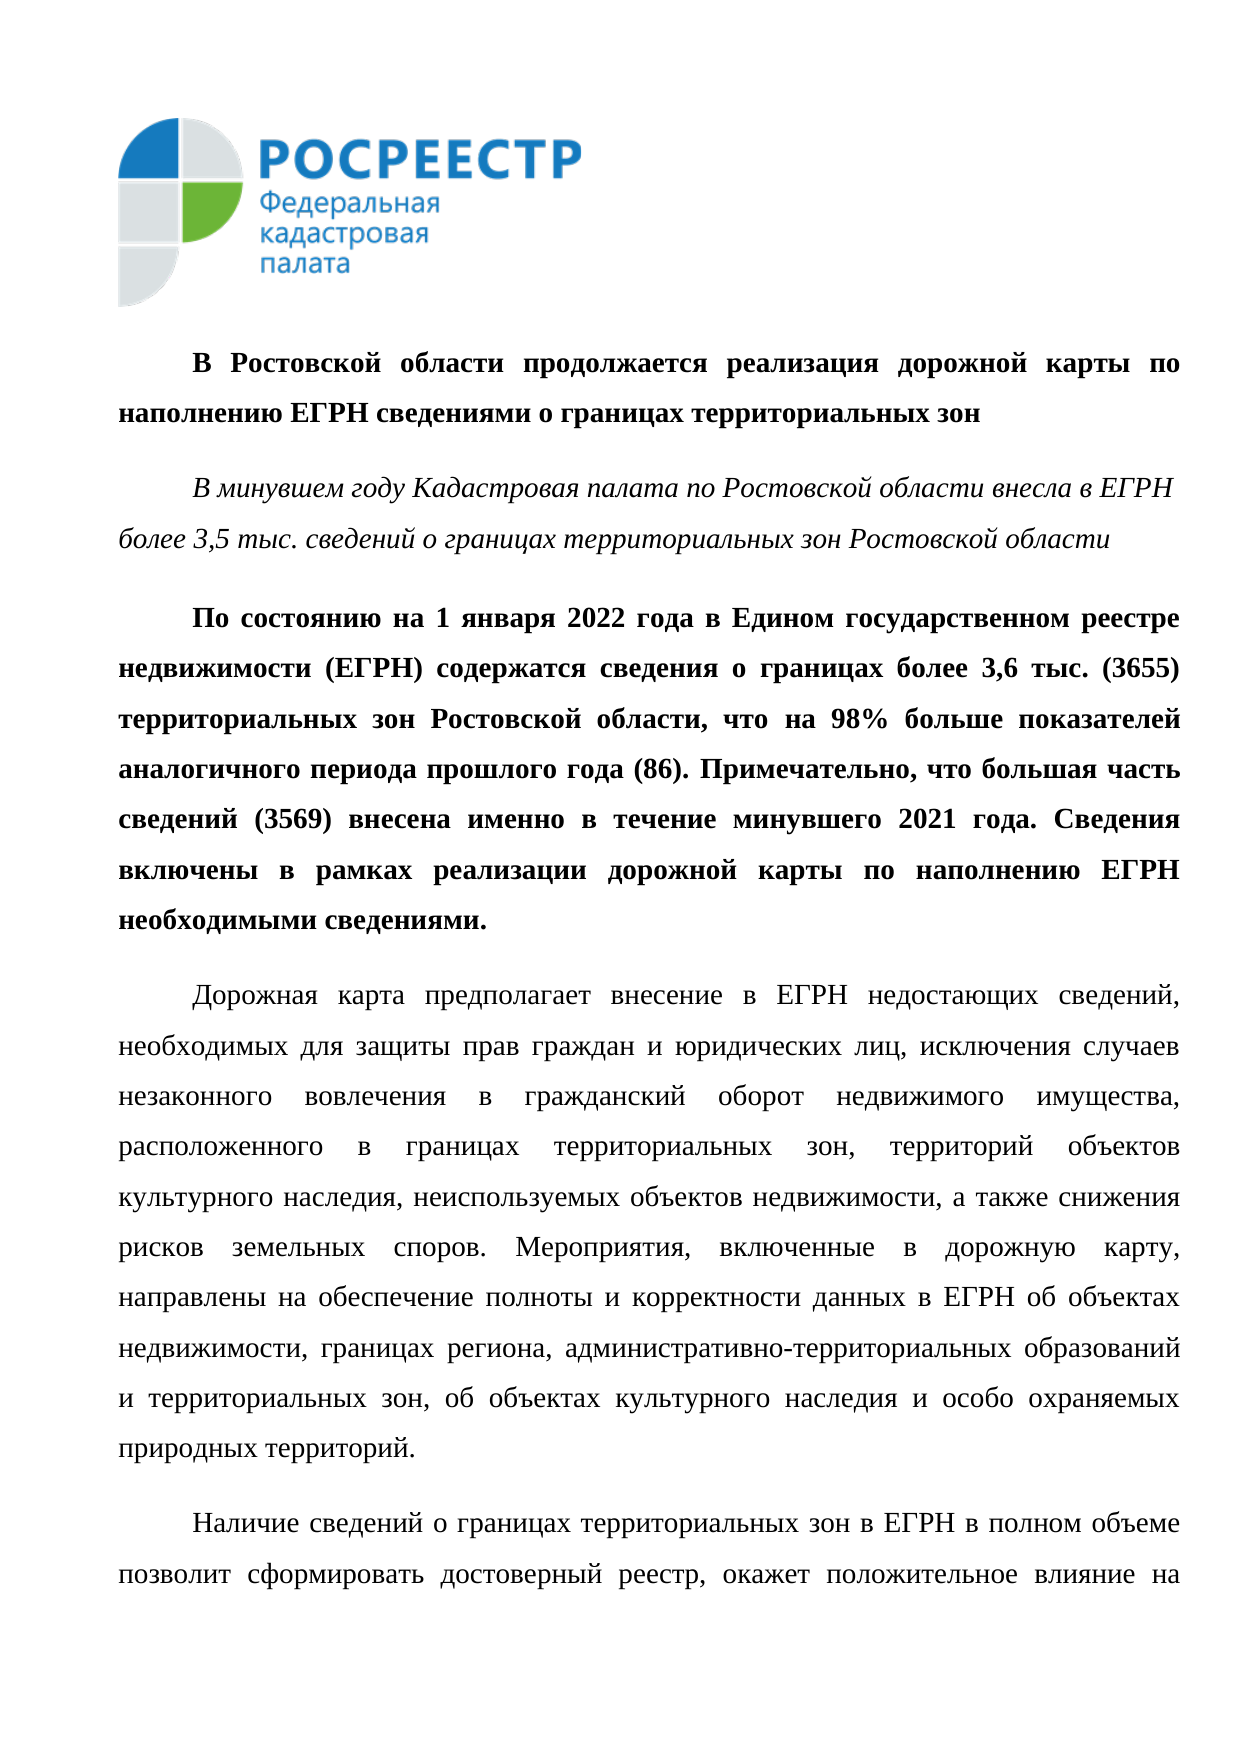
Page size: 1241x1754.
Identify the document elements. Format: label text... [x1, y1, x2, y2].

text В минувшем году Кадастровая палата по Ростовской области внесла в ЕГРН более 3,5 тыс. сведений о границах территориальных зон Ростовской области [118, 471, 1181, 554]
text По состоянию на 1 января 2022 года в Едином государственном реестре недвижимости (ЕГРН) содержатся сведения о границах более 3,6 тыс. (3655) территориальных зон Ростовской области, что на 98% больше показателей аналогичного периода прошлого года (86). Примечательно, что большая часть сведений (3569) внесена именно в течение минувшего 2021 года. Сведения включены в рамках реализации дорожной карты по наполнению ЕГРН необходимыми сведениями. [118, 600, 1181, 936]
text В Ростовской области продолжается реализация дорожной карты по наполнению ЕГРН сведениями о границах территориальных зон [118, 345, 1181, 429]
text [118, 1506, 1181, 1589]
picture [118, 118, 582, 307]
text Дорожная карта предполагает внесение в ЕГРН недостающих сведений, необходимых для защиты прав граждан и юридических лиц, исключения случаев незаконного вовлечения в гражданский оборот недвижимого имущества, расположенного в границах территориальных зон, территорий объектов культурного наследия, неиспользуемых объектов недвижимости, а также снижения рисков земельных споров. Мероприятия, включенные в дорожную карту, направлены на обеспечение полноты и корректности данных в ЕГРН об объектах недвижимости, границах региона, административно-территориальных образований и территориальных зон, об объектах культурного наследия и особо охраняемых природных территорий. [118, 977, 1181, 1464]
